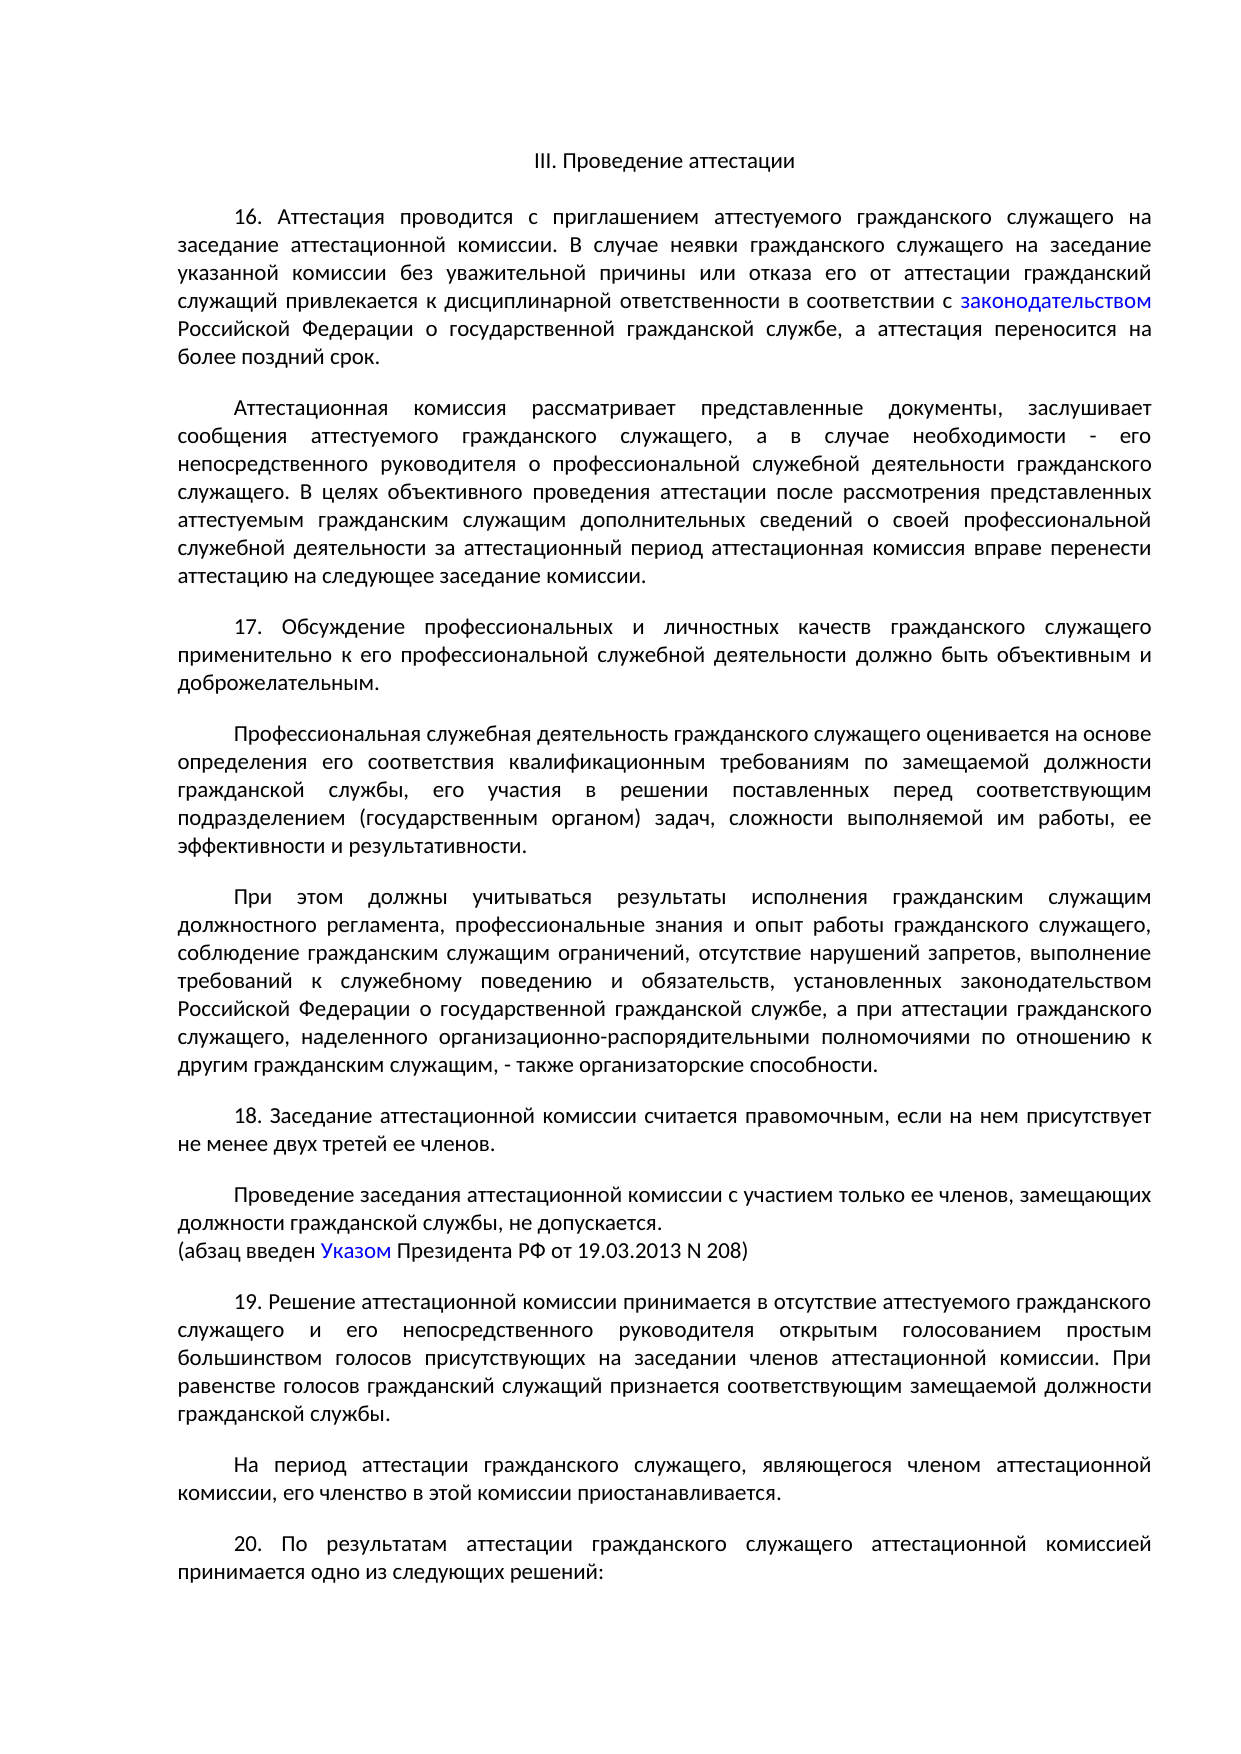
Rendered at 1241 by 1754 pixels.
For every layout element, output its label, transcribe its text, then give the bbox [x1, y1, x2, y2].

text Профессиональная служебная деятельность гражданского служащего оценивается на основе определения его соответствия квалификационным требованиям по замещаемой должности гражданской службы, его участия в решении поставленных перед соответствующим подразделением (государственным органом) задач, сложности выполняемой им работы, ее эффективности и результативности. [177, 719, 1152, 859]
text На период аттестации гражданского служащего, являющегося членом аттестационной комиссии, его членство в этой комиссии приостанавливается. [177, 1450, 1152, 1506]
text 20. По результатам аттестации гражданского служащего аттестационной комиссией принимается одно из следующих решений: [177, 1529, 1152, 1585]
text При этом должны учитываться результаты исполнения гражданским служащим должностного регламента, профессиональные знания и опыт работы гражданского служащего, соблюдение гражданским служащим ограничений, отсутствие нарушений запретов, выполнение требований к служебному поведению и обязательств, установленных законодательством Российской Федерации о государственной гражданской службе, а при аттестации гражданского служащего, наделенного организационно-распорядительными полномочиями по отношению к другим гражданским служащим, - также организаторские способности. [177, 882, 1152, 1078]
text 18. Заседание аттестационной комиссии считается правомочным, если на нем присутствует не менее двух третей ее членов. [177, 1101, 1152, 1157]
text 19. Решение аттестационной комиссии принимается в отсутствие аттестуемого гражданского служащего и его непосредственного руководителя открытым голосованием простым большинством голосов присутствующих на заседании членов аттестационной комиссии. При равенстве голосов гражданский служащий признается соответствующим замещаемой должности гражданской службы. [177, 1287, 1152, 1427]
text (абзац введен Указом Президента РФ от 19.03.2013 N 208) [177, 1236, 1152, 1264]
text Аттестационная комиссия рассматривает представленные документы, заслушивает сообщения аттестуемого гражданского служащего, а в случае необходимости - его непосредственного руководителя о профессиональной служебной деятельности гражданского служащего. В целях объективного проведения аттестации после рассмотрения представленных аттестуемым гражданским служащим дополнительных сведений о своей профессиональной служебной деятельности за аттестационный период аттестационная комиссия вправе перенести аттестацию на следующее заседание комиссии. [177, 393, 1152, 589]
text III. Проведение аттестации [177, 146, 1152, 174]
text 17. Обсуждение профессиональных и личностных качеств гражданского служащего применительно к его профессиональной служебной деятельности должно быть объективным и доброжелательным. [177, 612, 1152, 696]
text Проведение заседания аттестационной комиссии с участием только ее членов, замещающих должности гражданской службы, не допускается. [177, 1180, 1152, 1236]
text 16. Аттестация проводится с приглашением аттестуемого гражданского служащего на заседание аттестационной комиссии. В случае неявки гражданского служащего на заседание указанной комиссии без уважительной причины или отказа его от аттестации гражданский служащий привлекается к дисциплинарной ответственности в соответствии с законодательством Российской Федерации о государственной гражданской службе, а аттестация переносится на более поздний срок. [177, 202, 1152, 370]
